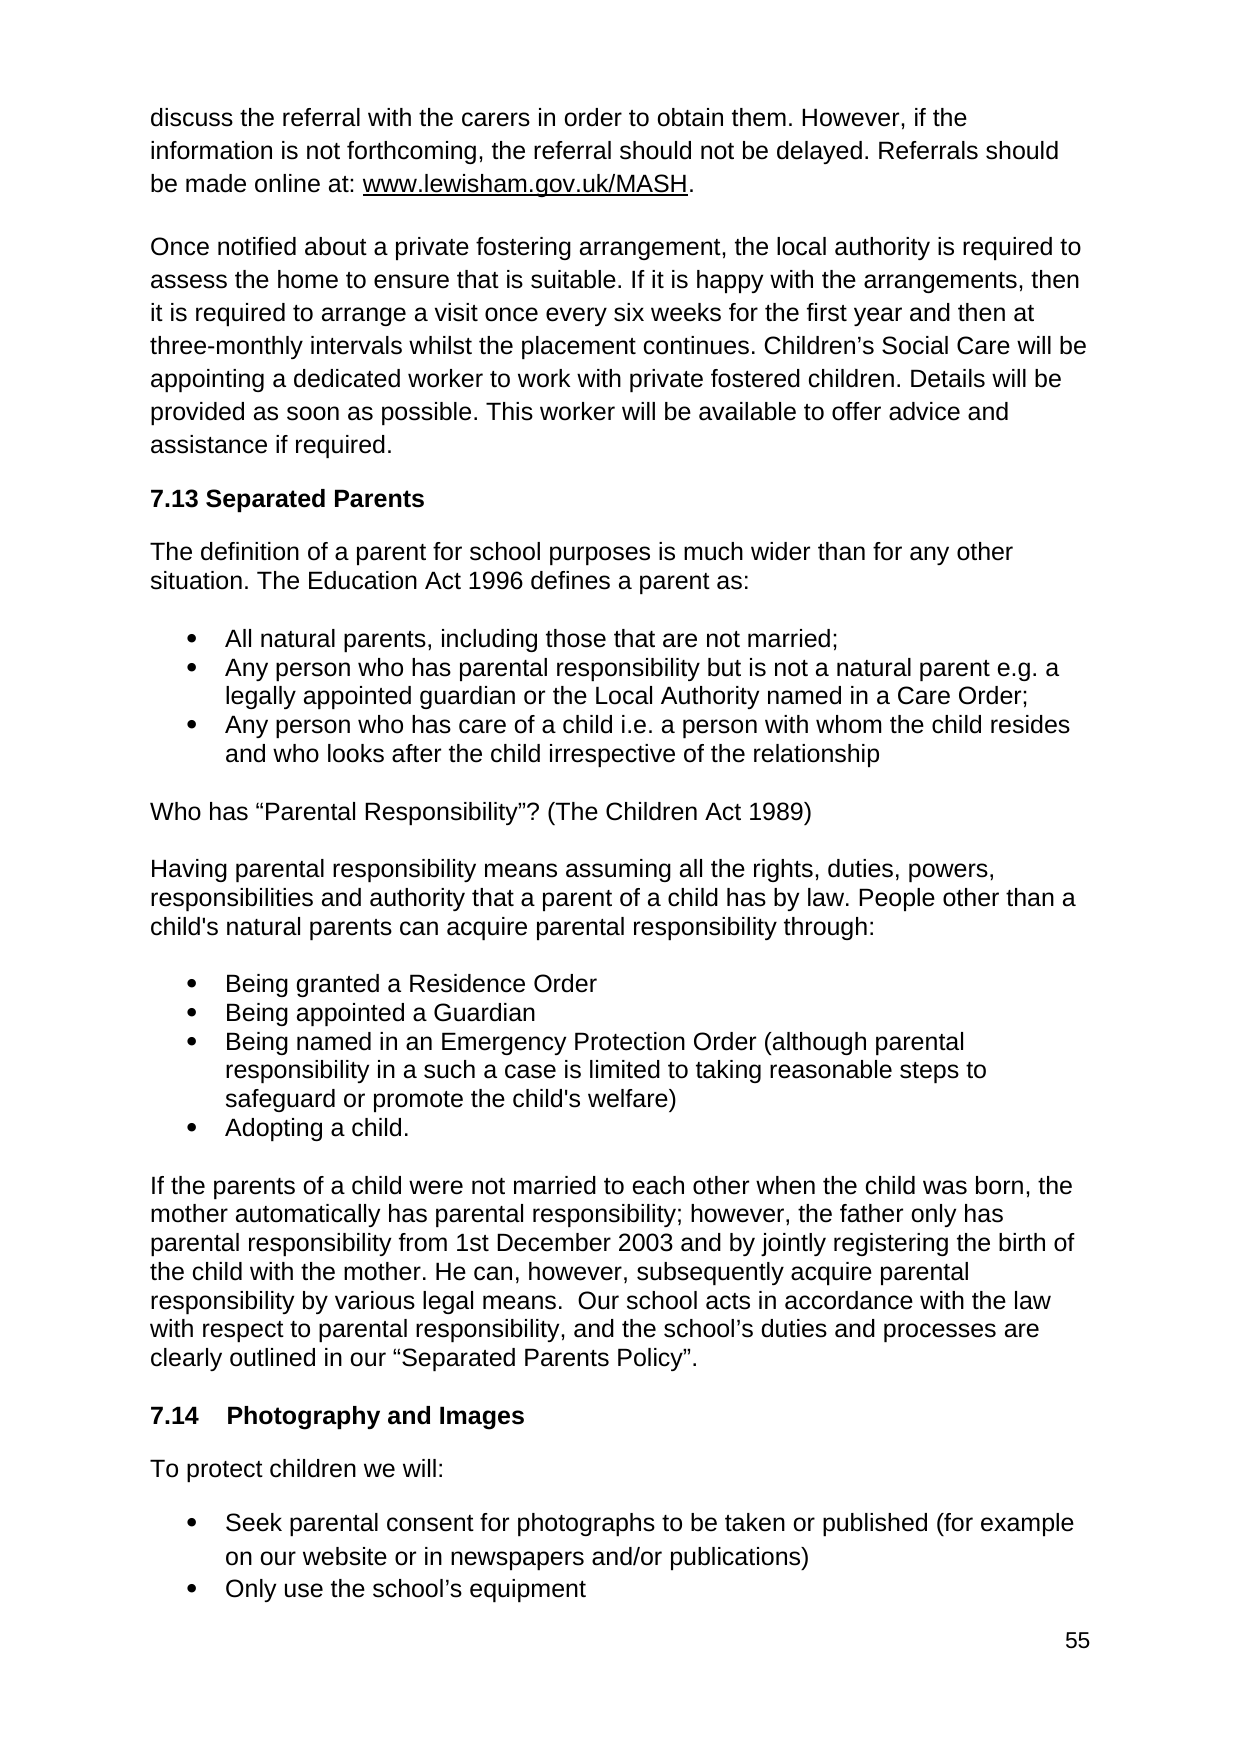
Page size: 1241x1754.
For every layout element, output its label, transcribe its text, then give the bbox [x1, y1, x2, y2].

list Being granted a Residence Order [187, 969, 1090, 998]
text Who has “Parental Responsibility”? (The Children Act 1989) [150, 796, 1090, 825]
list All natural parents, including those that are not married; [187, 624, 1090, 652]
text Having parental responsibility means assuming all the rights, duties, powers, responsibilities and authority that a parent of a child has by law. People other than a child's natural parents can acquire parental responsibility through: [150, 854, 1090, 940]
list Being appointed a Guardian [187, 998, 1090, 1027]
list Adopting a child. [187, 1113, 1090, 1142]
text To protect children we will: [150, 1454, 1090, 1483]
text 7.13 Separated Parents [150, 483, 1090, 512]
list Seek parental consent for photographs to be taken or published (for example on our website or in newspapers and/or publications) [187, 1508, 1090, 1570]
text If the parents of a child were not married to each other when the child was born, the mother automatically has parental responsibility; however, the father only has parental responsibility from 1st December 2003 and by jointly registering the birth of the child with the mother. He can, however, subsequently acquire parental responsibility by various legal means. Our school acts in accordance with the law with respect to parental responsibility, and the school’s duties and processes are clearly outlined in our “Separated Parents Policy”. [150, 1171, 1090, 1372]
list Any person who has parental responsibility but is not a natural parent e.g. a legally appointed guardian or the Local Authority named in a Care Order; [187, 652, 1090, 710]
text Once notified about a private fostering arrangement, the local authority is required to assess the home to ensure that is suitable. If it is happy with the arrangements, then it is required to arrange a visit once every six weeks for the first year and then at three-monthly intervals whilst the placement continues. Children’s Social Care will be appointing a dedicated worker to work with private fostered children. Details will be provided as soon as possible. This worker will be available to offer advice and assistance if required. [150, 232, 1090, 458]
list Any person who has care of a child i.e. a person with whom the child resides and who looks after the child irrespective of the relationship [187, 710, 1090, 768]
text The definition of a parent for school purposes is much wider than for any other situation. The Education Act 1996 defines a parent as: [150, 537, 1090, 595]
list Being named in an Emergency Protection Order (although parental responsibility in a such a case is limited to taking reasonable steps to safeguard or promote the child's welfare) [187, 1027, 1090, 1113]
list Only use the school’s equipment [187, 1574, 1090, 1603]
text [150, 103, 1090, 198]
text 7.14 Photography and Images [150, 1401, 1090, 1429]
